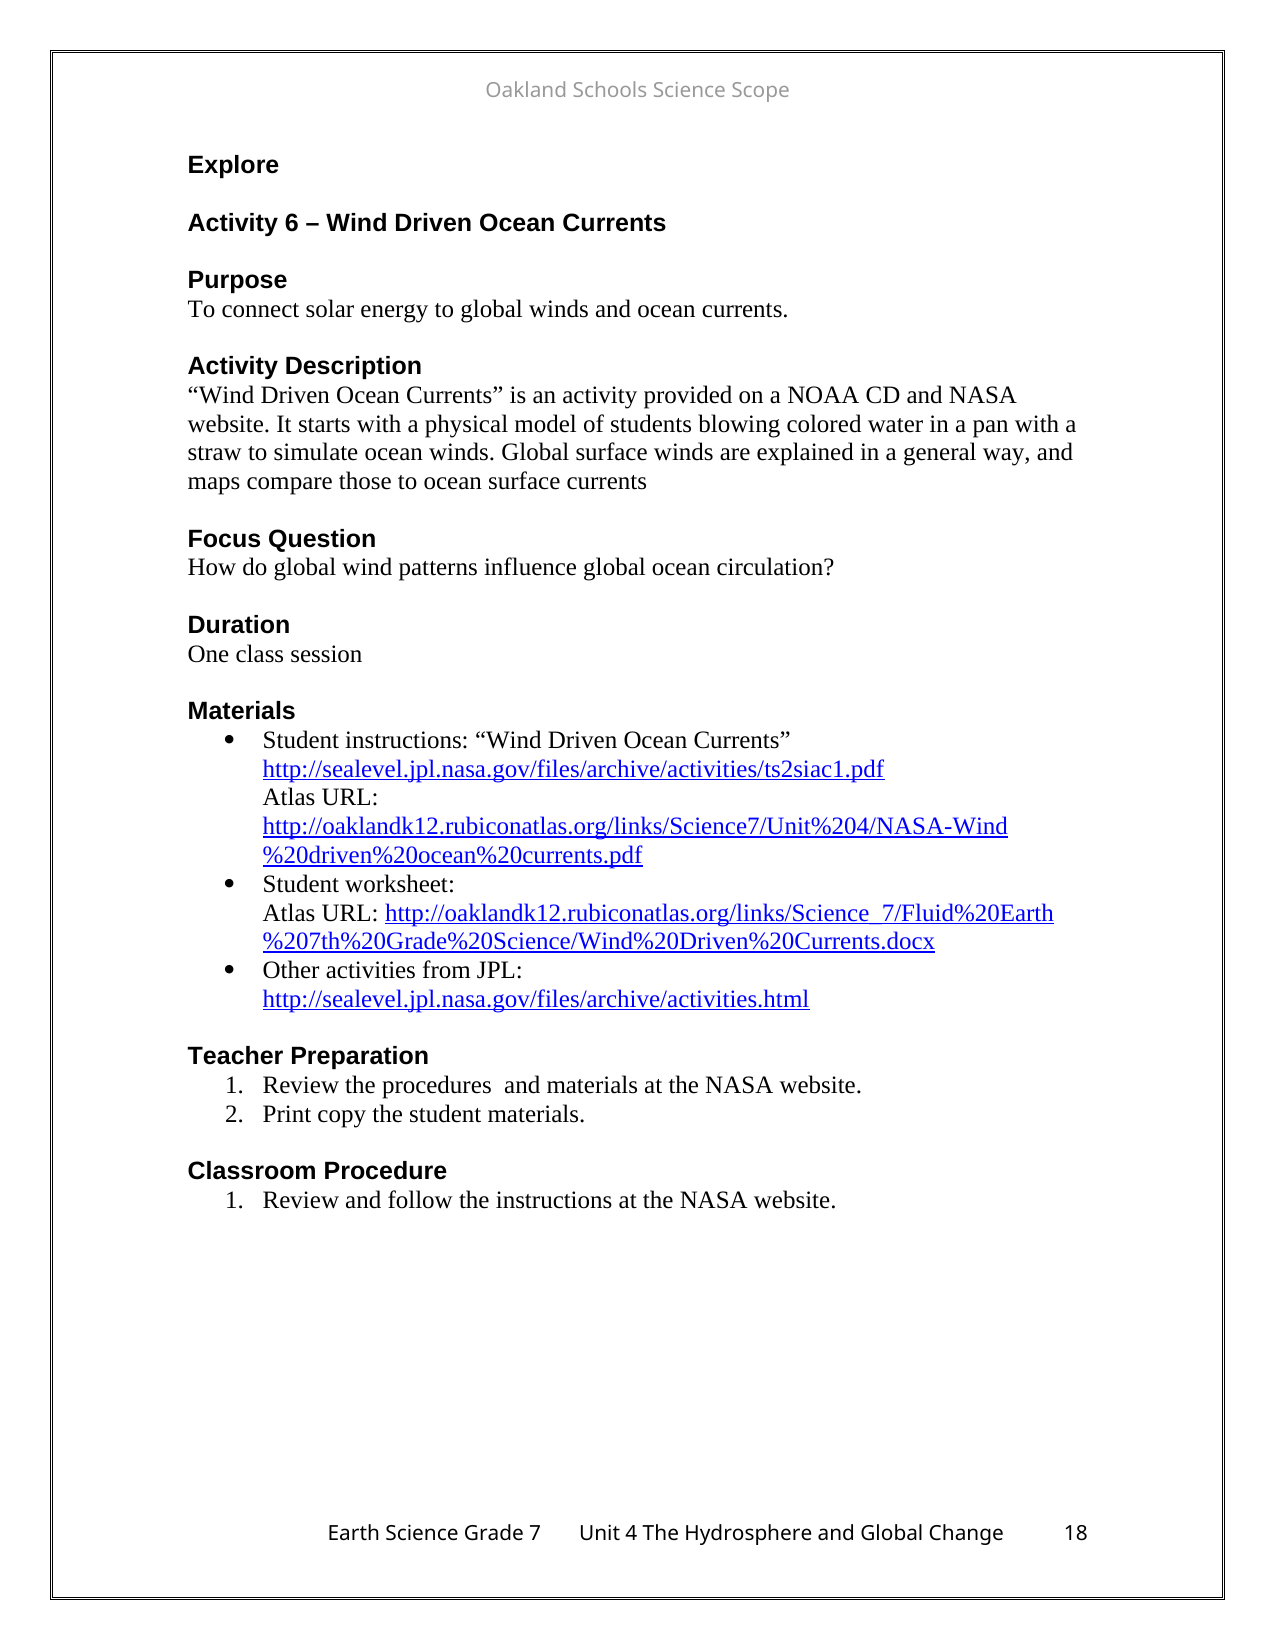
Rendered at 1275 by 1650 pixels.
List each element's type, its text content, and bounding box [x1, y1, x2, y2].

text Teacher Preparation [187, 1041, 1087, 1070]
text “Wind Driven Ocean Currents” is an activity provided on a NOAA CD and NASA website. It starts with a physical model of students blowing colored water in a pan with a straw to simulate ocean winds. Global surface winds are explained in a general way, and maps compare those to ocean surface currents [187, 380, 1087, 495]
text Atlas URL: http://oaklandk12.rubiconatlas.org/links/Science_7/Fluid%20Earth%207th%20Grade%20Science/Wind%20Driven%20Currents.docx [262, 898, 1087, 955]
text Materials [187, 696, 1087, 725]
text http://sealevel.jpl.nasa.gov/files/archive/activities.html [262, 984, 1087, 1013]
text To connect solar energy to global winds and ocean currents. [187, 294, 1087, 322]
list Atlas URL: [262, 782, 1087, 811]
list Print copy the student materials. [225, 1099, 1087, 1128]
text How do global wind patterns influence global ocean circulation? [187, 552, 1087, 581]
list Review the procedures and materials at the NASA website. [225, 1070, 1087, 1099]
text Explore [187, 150, 1087, 179]
list Other activities from JPL: [225, 955, 1087, 984]
text Purpose [187, 265, 1087, 294]
text Focus Question [187, 524, 1087, 552]
text Activity 6 – Wind Driven Ocean Currents [187, 207, 1087, 236]
list Student worksheet: [225, 869, 1087, 898]
list Student instructions: “Wind Driven Ocean Currents” [225, 725, 1087, 754]
text http://sealevel.jpl.nasa.gov/files/archive/activities/ts2siac1.pdf [262, 754, 1087, 782]
text Classroom Procedure [187, 1156, 1087, 1185]
text One class session [187, 639, 1087, 667]
text Duration [187, 610, 1087, 639]
list Review and follow the instructions at the NASA website. [225, 1185, 1087, 1214]
text Activity Description [187, 351, 1087, 380]
list http://oaklandk12.rubiconatlas.org/links/Science7/Unit%204/NASA-Wind%20driven%20ocean%20currents.pdf [262, 811, 1087, 869]
